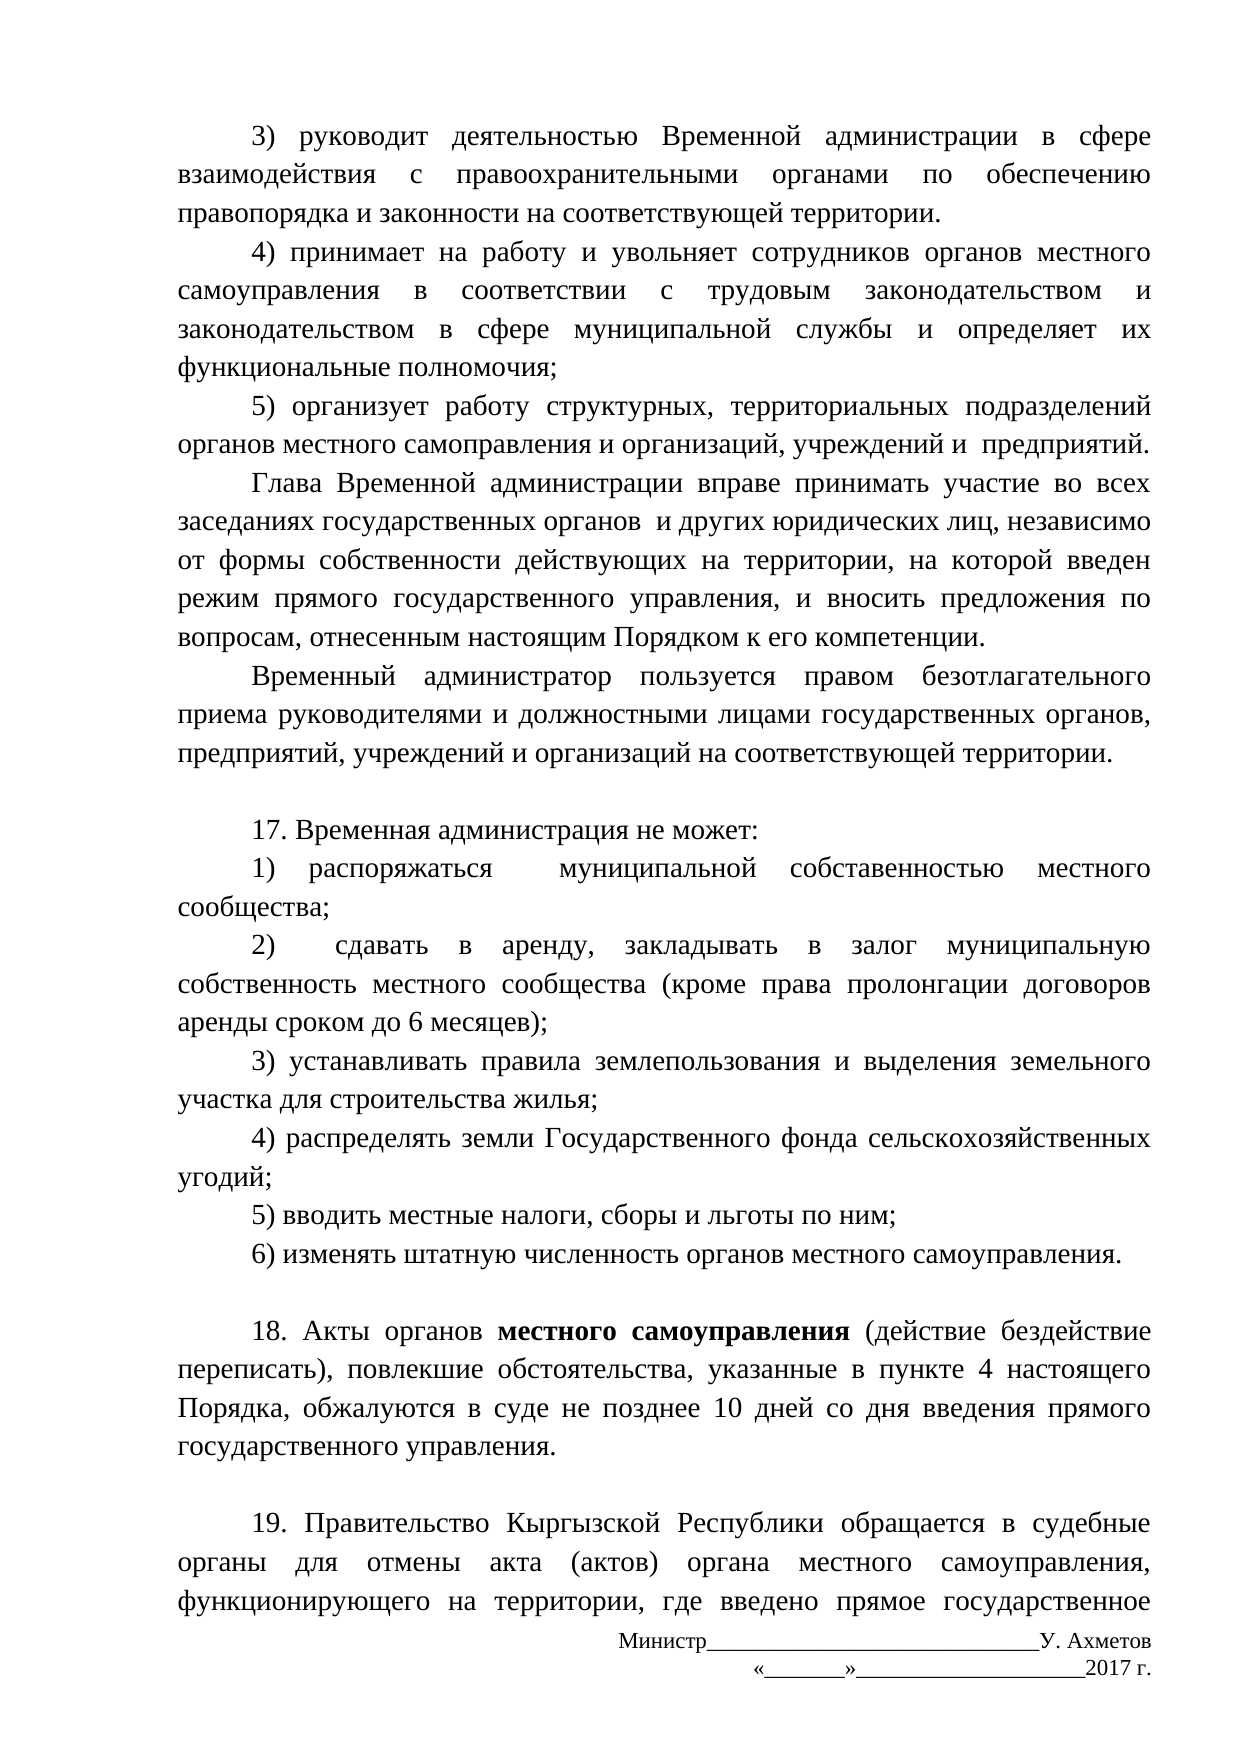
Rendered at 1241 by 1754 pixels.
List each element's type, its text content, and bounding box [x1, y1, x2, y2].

text 4) распределять земли Государственного фонда сельскохозяйственных угодий; [177, 1120, 1152, 1192]
text 6) изменять штатную численность органов местного самоуправления. [177, 1236, 1152, 1269]
text 4) принимает на работу и увольняет сотрудников органов местного самоуправления в соответствии с трудовым законодательством и законодательством в сфере муниципальной службы и определяет их функциональные полномочия; [177, 234, 1152, 383]
text Временный администратор пользуется правом безотлагательного приема руководителями и должностными лицами государственных органов, предприятий, учреждений и организаций на соответствующей территории. [177, 658, 1152, 768]
text 18. Акты органов местного самоуправления (действие бездействие переписать), повлекшие обстоятельства, указанные в пункте 4 настоящего Порядка, обжалуются в суде не позднее 10 дней со дня введения прямого государственного управления. [177, 1313, 1152, 1462]
text 3) устанавливать правила землепользования и выделения земельного участка для строительства жилья; [177, 1043, 1152, 1115]
text 5) организует работу структурных, территориальных подразделений органов местного самоправления и организаций, учреждений и предприятий. [177, 388, 1152, 460]
text 17. Временная администрация не может: [177, 812, 1152, 845]
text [177, 1506, 1152, 1616]
text Глава Временной администрации вправе принимать участие во всех заседаниях государственных органов и других юридических лиц, независимо от формы собственности действующих на территории, на которой введен режим прямого государственного управления, и вносить предложения по вопросам, отнесенным настоящим Порядком к его компетенции. [177, 465, 1152, 653]
text 1) распоряжаться муниципальной собставенностью местного сообщества; [177, 850, 1152, 922]
text 5) вводить местные налоги, сборы и льготы по ним; [177, 1197, 1152, 1231]
text 2) сдавать в аренду, закладывать в залог муниципальную собственность местного сообщества (кроме права пролонгации договоров аренды сроком до 6 месяцев); [177, 927, 1152, 1038]
text 3) руководит деятельностью Временной администрации в сфере взаимодействия с правоохранительными органами по обеспечению правопорядка и законности на соответствующей территории. [177, 118, 1152, 229]
